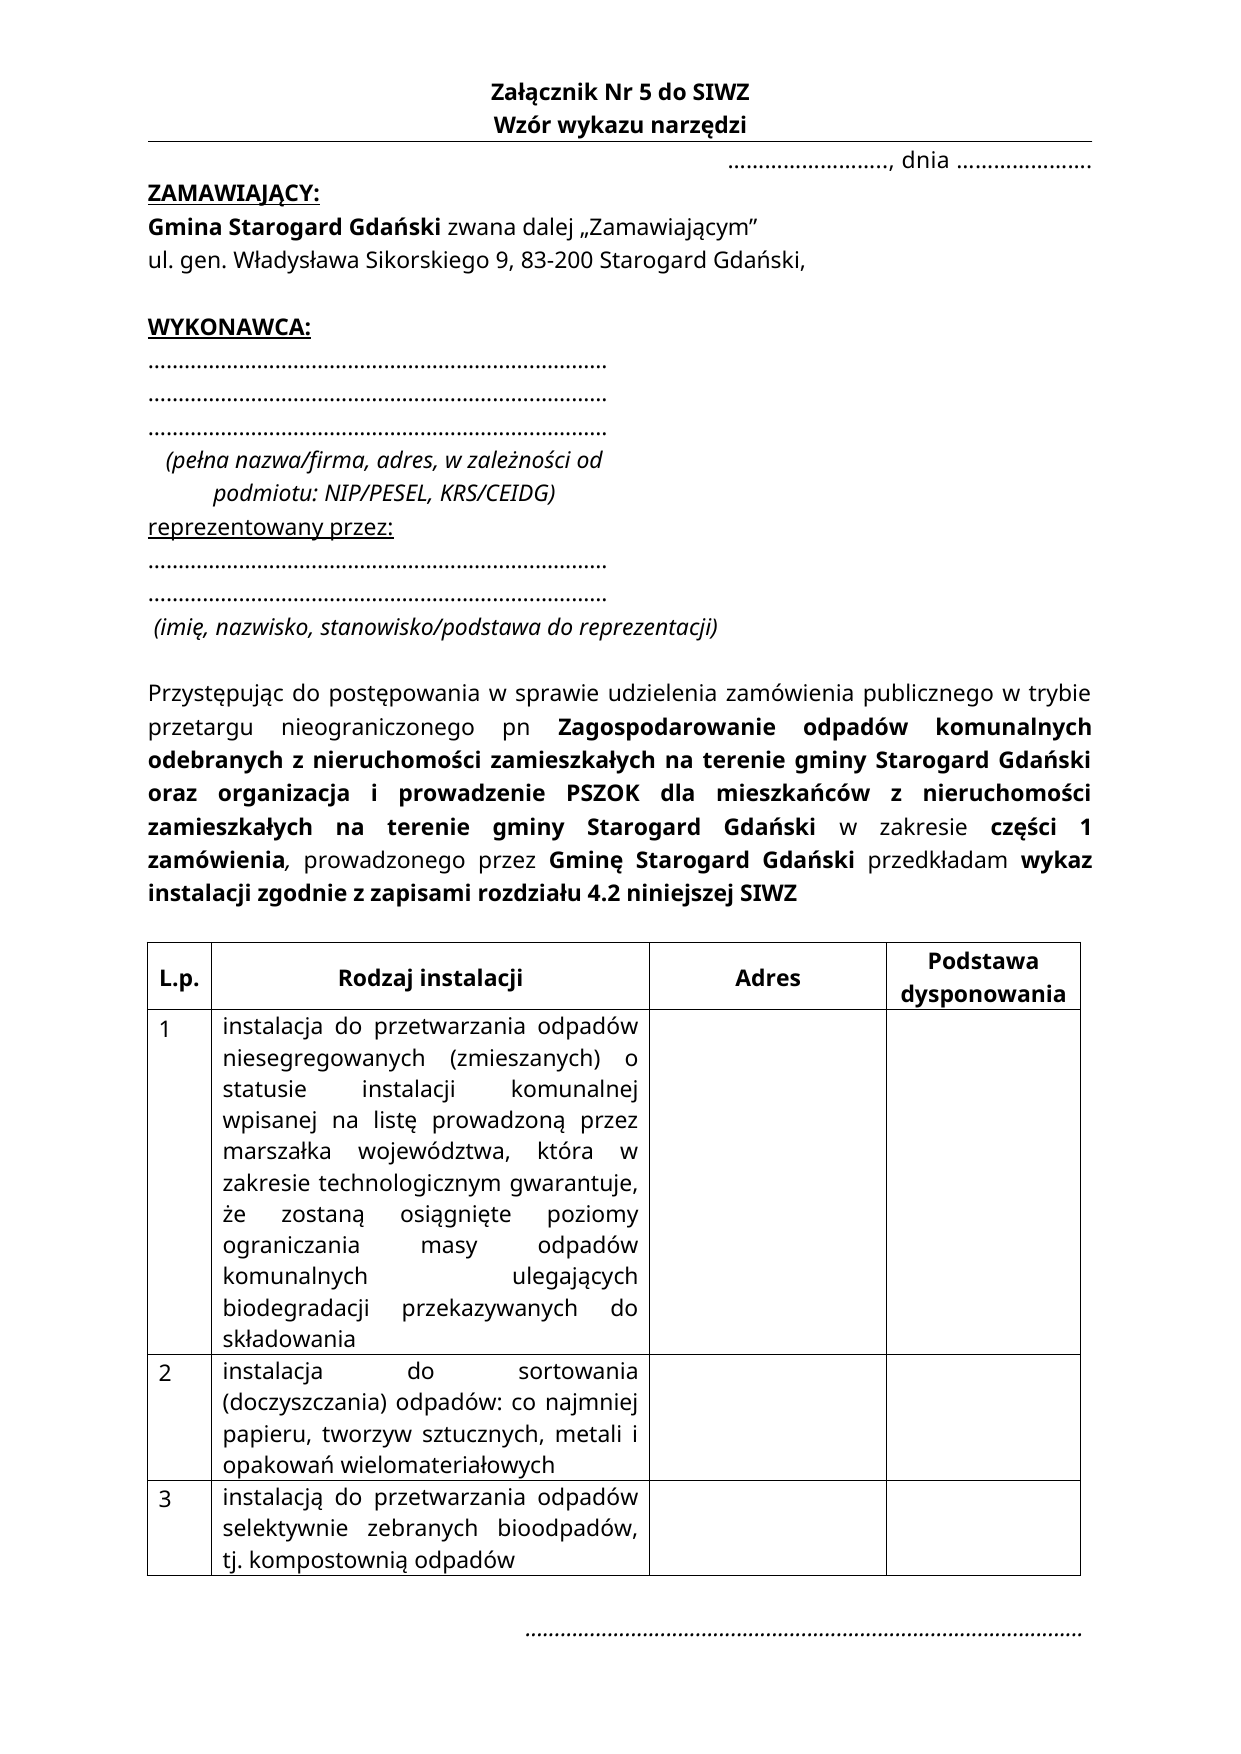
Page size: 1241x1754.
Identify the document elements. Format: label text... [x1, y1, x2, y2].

text reprezentowany przez: [148, 508, 1092, 542]
text …………………………………………………..…..………… [148, 542, 650, 575]
text Wzór wykazu narzędzi [148, 107, 1092, 141]
table_header Rodzaj instalacji [212, 943, 649, 1009]
text …………………………………………………..…..………… [148, 342, 650, 375]
table_cell [650, 1355, 886, 1480]
text ul. gen. Władysława Sikorskiego 9, 83-200 Starogard Gdański, [148, 242, 1092, 275]
table_cell [650, 1010, 886, 1354]
text ZAMAWIAJĄCY: [148, 175, 1092, 208]
table_cell instalacją do przetwarzania odpadów selektywnie zebranych bioodpadów, tj. kompostownią odpadów [212, 1481, 649, 1575]
table_cell 1 [148, 1010, 211, 1354]
table_cell [887, 1010, 1080, 1354]
table_cell [887, 1481, 1080, 1575]
table_cell instalacja do przetwarzania odpadów niesegregowanych (zmieszanych) o statusie instalacji komunalnej wpisanej na listę prowadzoną przez marszałka województwa, która w zakresie technologicznym gwarantuje, że zostaną osiągnięte poziomy ograniczania masy odpadów komunalnych ulegających biodegradacji przekazywanych do składowania [212, 1010, 649, 1354]
text …………………………………………………..…..………… [148, 375, 650, 408]
text Gmina Starogard Gdański zwana dalej „Zamawiającym” [148, 208, 1092, 242]
text …………………………………………………..…..………… [148, 408, 650, 442]
text …………………….., dnia …………………. [148, 142, 1092, 175]
table_cell [887, 1355, 1080, 1480]
table_header L.p. [148, 943, 211, 1009]
table_header Adres [650, 943, 886, 1009]
table_cell [650, 1481, 886, 1575]
text ............................................................................................... [516, 1609, 1092, 1643]
text (imię, nazwisko, stanowisko/podstawa do reprezentacji) [148, 608, 1092, 642]
text Przystępując do postępowania w sprawie udzielenia zamówienia publicznego w trybie przetargu nieograniczonego pn Zagospodarowanie odpadów komunalnych odebranych z nieruchomości zamieszkałych na terenie gminy Starogard Gdański oraz organizacja i prowadzenie PSZOK dla mieszkańców z nieruchomości zamieszkałych na terenie gminy Starogard Gdański w zakresie części 1 zamówienia, prowadzonego przez Gminę Starogard Gdański przedkładam wykaz instalacji zgodnie z zapisami rozdziału 4.2 niniejszej SIWZ [148, 675, 1092, 908]
table_header Podstawa dysponowania [887, 943, 1080, 1009]
table_cell 3 [148, 1481, 211, 1575]
text WYKONAWCA: [148, 308, 1092, 342]
text (pełna nazwa/firma, adres, w zależności od podmiotu: NIP/PESEL, KRS/CEIDG) [148, 442, 621, 508]
text Załącznik Nr 5 do SIWZ [148, 74, 1092, 107]
table_cell 2 [148, 1355, 211, 1480]
table_cell instalacja do sortowania (doczyszczania) odpadów: co najmniej papieru, tworzyw sztucznych, metali i opakowań wielomateriałowych [212, 1355, 649, 1480]
text …………………………………………………..…..………… [148, 575, 650, 608]
